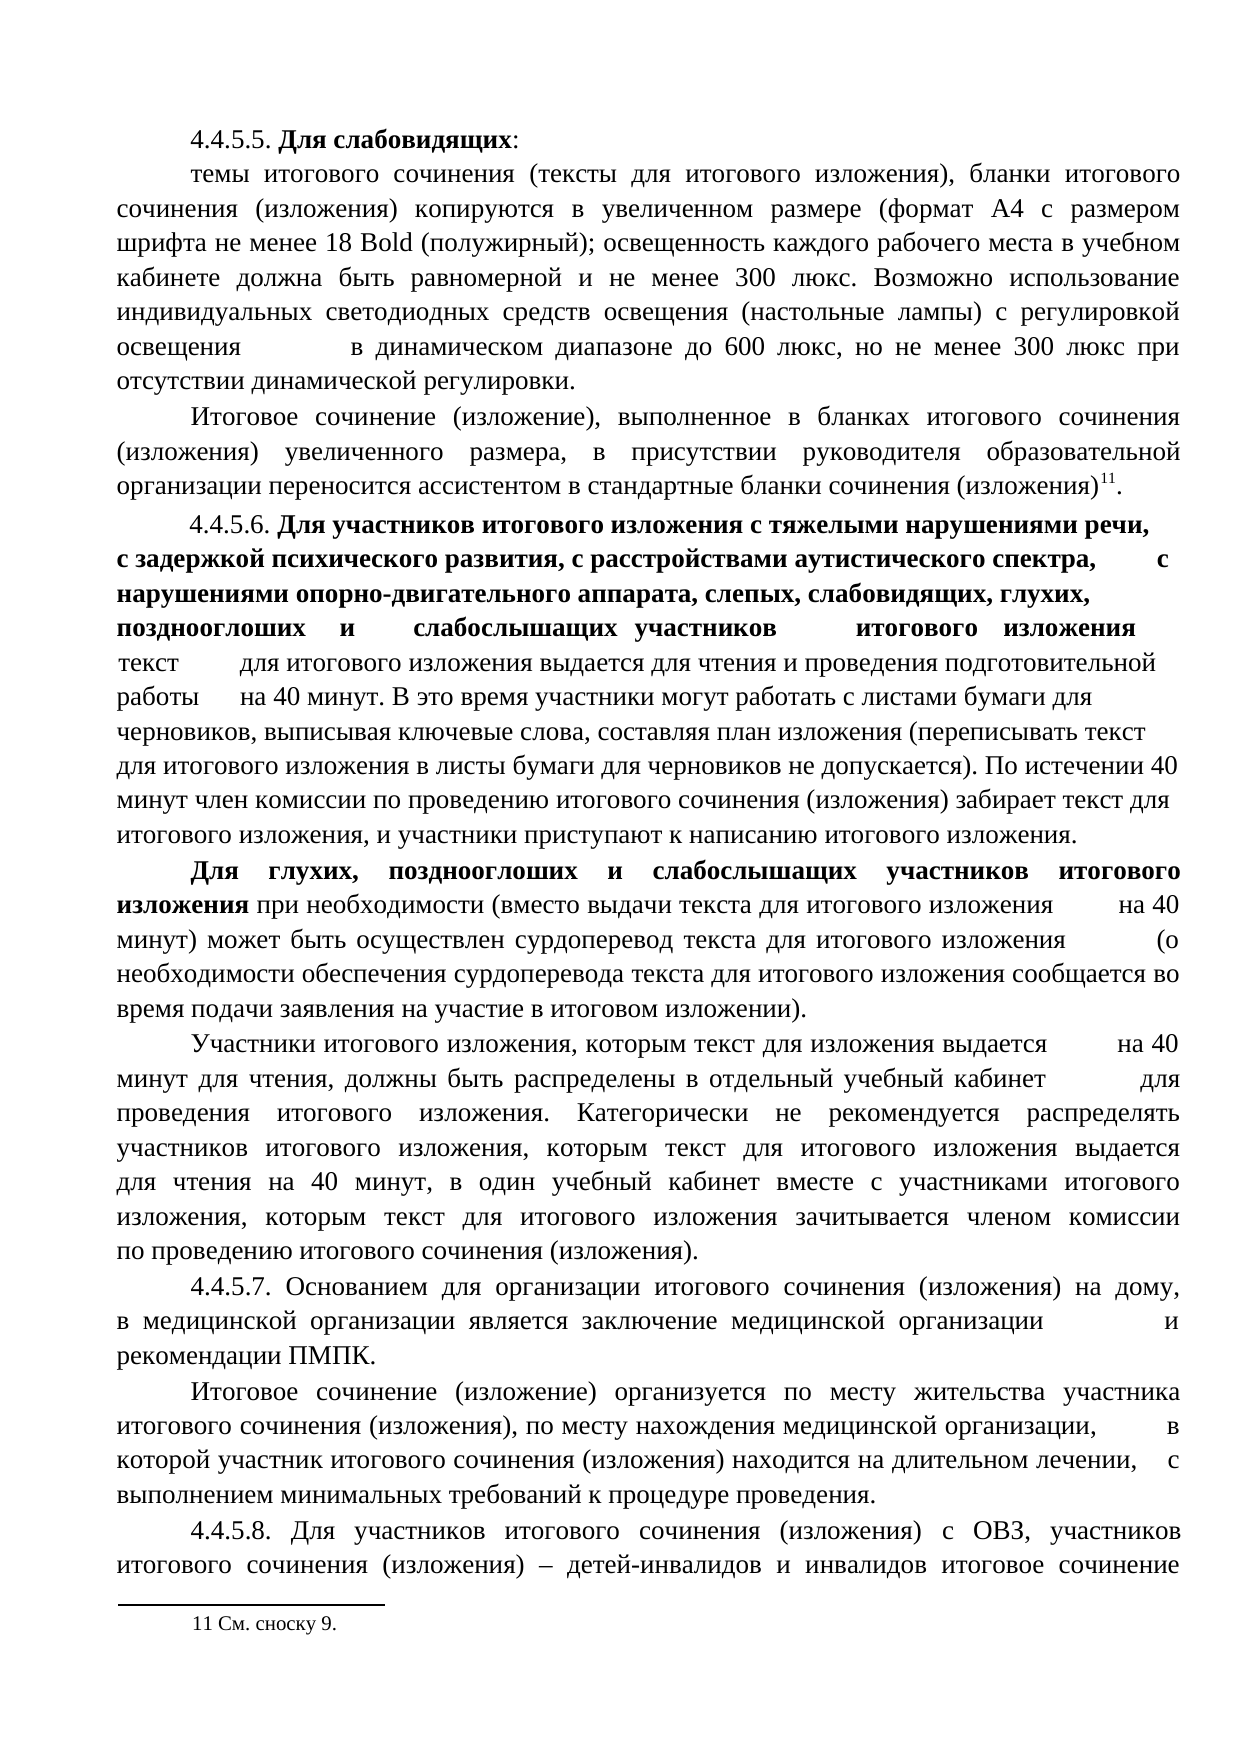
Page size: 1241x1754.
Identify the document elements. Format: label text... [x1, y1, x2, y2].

text Итоговое сочинение (изложение), выполненное в бланках итогового сочинения (изложения) увеличенного размера, в присутствии руководителя образовательной организации переносится ассистентом в стандартные бланки сочинения (изложения). [116, 400, 1181, 500]
text Итоговое сочинение (изложение) организуется по месту жительства участника итогового сочинения (изложения), по месту нахождения медицинской организации, в которой участник итогового сочинения (изложения) находится на длительном лечении, с выполнением минимальных требований к процедуре проведения. [116, 1375, 1181, 1509]
text 4.4.5.5. Для слабовидящих: [190, 123, 1163, 154]
text темы итогового сочинения (тексты для итогового изложения), бланки итогового сочинения (изложения) копируются в увеличенном размере (формат А4 с размером шрифта не менее 18 Bold (полужирный); освещенность каждого рабочего места в учебном кабинете должна быть равномерной и не менее 300 люкс. Возможно использование индивидуальных светодиодных средств освещения (настольные лампы) с регулировкой освещения в динамическом диапазоне до 600 люкс, но не менее 300 люкс при отсутствии динамической регулировки. [116, 158, 1181, 396]
text 4.4.5.7. Основанием для организации итогового сочинения (изложения) на дому, в медицинской организации является заключение медицинской организации и рекомендации ПМПК. [116, 1270, 1181, 1370]
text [116, 1514, 1181, 1579]
text 4.4.5.6. Для участников итогового изложения с тяжелыми нарушениями речи, с задержкой психического развития, с расстройствами аутистического спектра, с нарушениями опорно-двигательного аппарата, слепых, слабовидящих, глухих, позднооглоших и слабослышащих участников итогового изложения текст для итогового изложения выдается для чтения и проведения подготовительной работы на 40 минут. В это время участники могут работать с листами бумаги для черновиков, выписывая ключевые слова, составляя план изложения (переписывать текст для итогового изложения в листы бумаги для черновиков не допускается). По истечении 40 минут член комиссии по проведению итогового сочинения (изложения) забирает текст для итогового изложения, и участники приступают к написанию итогового изложения. [116, 508, 1181, 849]
text Участники итогового изложения, которым текст для изложения выдается на 40 минут для чтения, должны быть распределены в отдельный учебный кабинет для проведения итогового изложения. Категорически не рекомендуется распределять участников итогового изложения, которым текст для итогового изложения выдается для чтения на 40 минут, в один учебный кабинет вместе с участниками итогового изложения, которым текст для итогового изложения зачитывается членом комиссии по проведению итогового сочинения (изложения). [116, 1027, 1181, 1265]
text Для глухих, позднооглоших и слабослышащих участников итогового изложения при необходимости (вместо выдачи текста для итогового изложения на 40 минут) может быть осуществлен сурдоперевод текста для итогового изложения (о необходимости обеспечения сурдоперевода текста для итогового изложения сообщается во время подачи заявления на участие в итоговом изложении). [116, 854, 1181, 1023]
